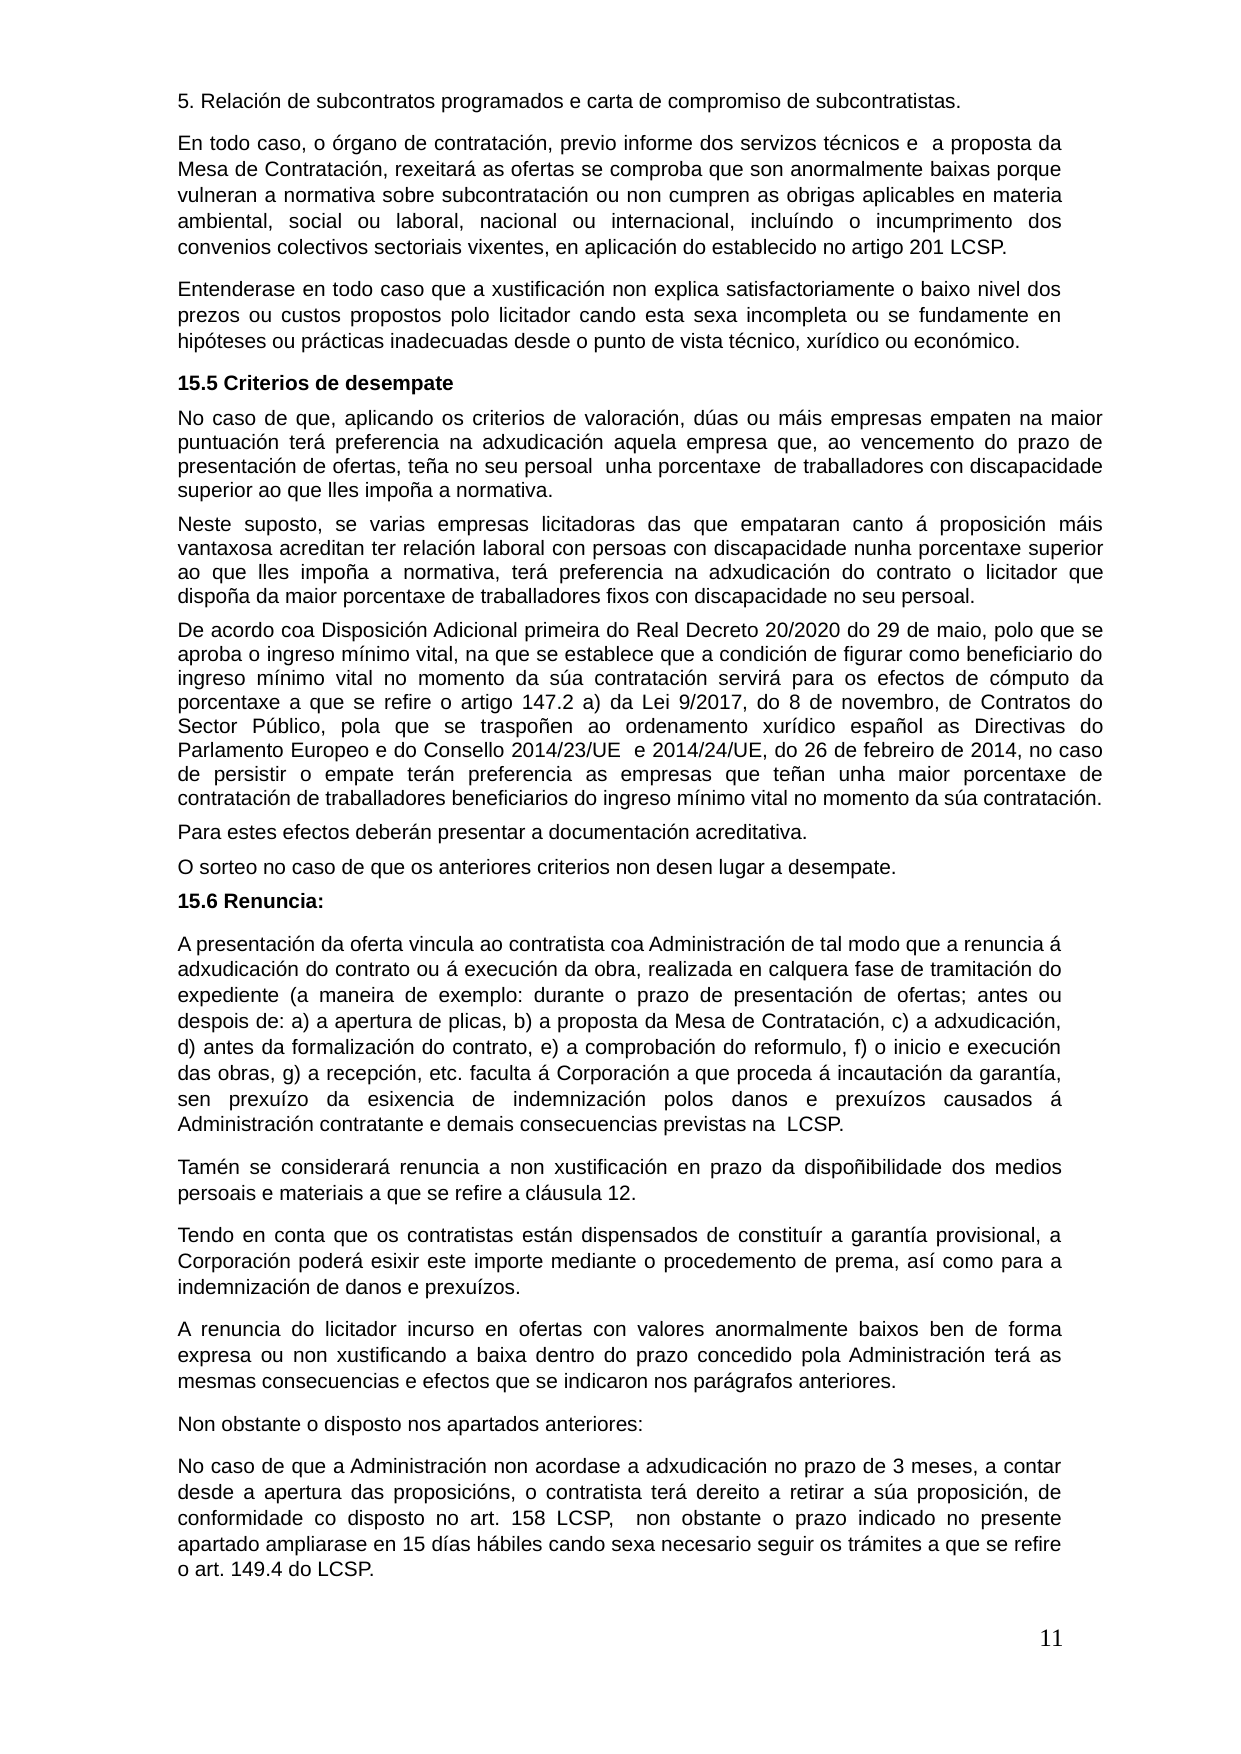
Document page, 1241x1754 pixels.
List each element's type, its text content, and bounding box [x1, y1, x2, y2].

text 5. Relación de subcontratos programados e carta de compromiso de subcontratistas. [177, 89, 1063, 113]
text Tendo en conta que os contratistas están dispensados de constituír a garantía provisional, a Corporación poderá esixir este importe mediante o procedemento de prema, así como para a indemnización de danos e prexuízos. [177, 1223, 1063, 1299]
text O sorteo no caso de que os anteriores criterios non desen lugar a desempate. [177, 854, 1104, 878]
text A renuncia do licitador incurso en ofertas con valores anormalmente baixos ben de forma expresa ou non xustificando a baixa dentro do prazo concedido pola Administración terá as mesmas consecuencias e efectos que se indicaron nos parágrafos anteriores. [177, 1317, 1063, 1393]
text Non obstante o disposto nos apartados anteriores: [177, 1411, 1063, 1435]
text En todo caso, o órgano de contratación, previo informe dos servizos técnicos e a proposta da Mesa de Contratación, rexeitará as ofertas se comproba que son anormalmente baixas porque vulneran a normativa sobre subcontratación ou non cumpren as obrigas aplicables en materia ambiental, social ou laboral, nacional ou internacional, incluíndo o incumprimento dos convenios colectivos sectoriais vixentes, en aplicación do establecido no artigo 201 LCSP. [177, 131, 1063, 258]
text Neste suposto, se varias empresas licitadoras das que empataran canto á proposición máis vantaxosa acreditan ter relación laboral con persoas con discapacidade nunha porcentaxe superior ao que lles impoña a normativa, terá preferencia na adxudicación do contrato o licitador que dispoña da maior porcentaxe de traballadores fixos con discapacidade no seu persoal. [177, 512, 1104, 608]
text A presentación da oferta vincula ao contratista coa Administración de tal modo que a renuncia á adxudicación do contrato ou á execución da obra, realizada en calquera fase de tramitación do expediente (a maneira de exemplo: durante o prazo de presentación de ofertas; antes ou despois de: a) a apertura de plicas, b) a proposta da Mesa de Contratación, c) a adxudicación, d) antes da formalización do contrato, e) a comprobación do reformulo, f) o inicio e execución das obras, g) a recepción, etc. faculta á Corporación a que proceda á incautación da garantía, sen prexuízo da esixencia de indemnización polos danos e prexuízos causados á Administración contratante e demais consecuencias previstas na LCSP. [177, 931, 1063, 1136]
text Tamén se considerará renuncia a non xustificación en prazo da dispoñibilidade dos medios persoais e materiais a que se refire a cláusula 12. [177, 1155, 1063, 1204]
text 15.5 Criterios de desempate [177, 371, 1104, 395]
text Entenderase en todo caso que a xustificación non explica satisfactoriamente o baixo nivel dos prezos ou custos propostos polo licitador cando esta sexa incompleta ou se fundamente en hipóteses ou prácticas inadecuadas desde o punto de vista técnico, xurídico ou económico. [177, 277, 1063, 353]
text De acordo coa Disposición Adicional primeira do Real Decreto 20/2020 do 29 de maio, polo que se aproba o ingreso mínimo vital, na que se establece que a condición de figurar como beneficiario do ingreso mínimo vital no momento da súa contratación servirá para os efectos de cómputo da porcentaxe a que se refire o artigo 147.2 a) da Lei 9/2017, do 8 de novembro, de Contratos do Sector Público, pola que se traspoñen ao ordenamento xurídico español as Directivas do Parlamento Europeo e do Consello 2014/23/UE e 2014/24/UE, do 26 de febreiro de 2014, no caso de persistir o empate terán preferencia as empresas que teñan unha maior porcentaxe de contratación de traballadores beneficiarios do ingreso mínimo vital no momento da súa contratación. [177, 618, 1104, 810]
text Para estes efectos deberán presentar a documentación acreditativa. [177, 820, 1104, 844]
text No caso de que a Administración non acordase a adxudicación no prazo de 3 meses, a contar desde a apertura das proposicións, o contratista terá dereito a retirar a súa proposición, de conformidade co disposto no art. 158 LCSP, non obstante o prazo indicado no presente apartado ampliarase en 15 días hábiles cando sexa necesario seguir os trámites a que se refire o art. 149.4 do LCSP. [177, 1454, 1063, 1581]
text No caso de que, aplicando os criterios de valoración, dúas ou máis empresas empaten na maior puntuación terá preferencia na adxudicación aquela empresa que, ao vencemento do prazo de presentación de ofertas, teña no seu persoal unha porcentaxe de traballadores con discapacidade superior ao que lles impoña a normativa. [177, 406, 1104, 501]
text 15.6 Renuncia: [177, 889, 1063, 913]
